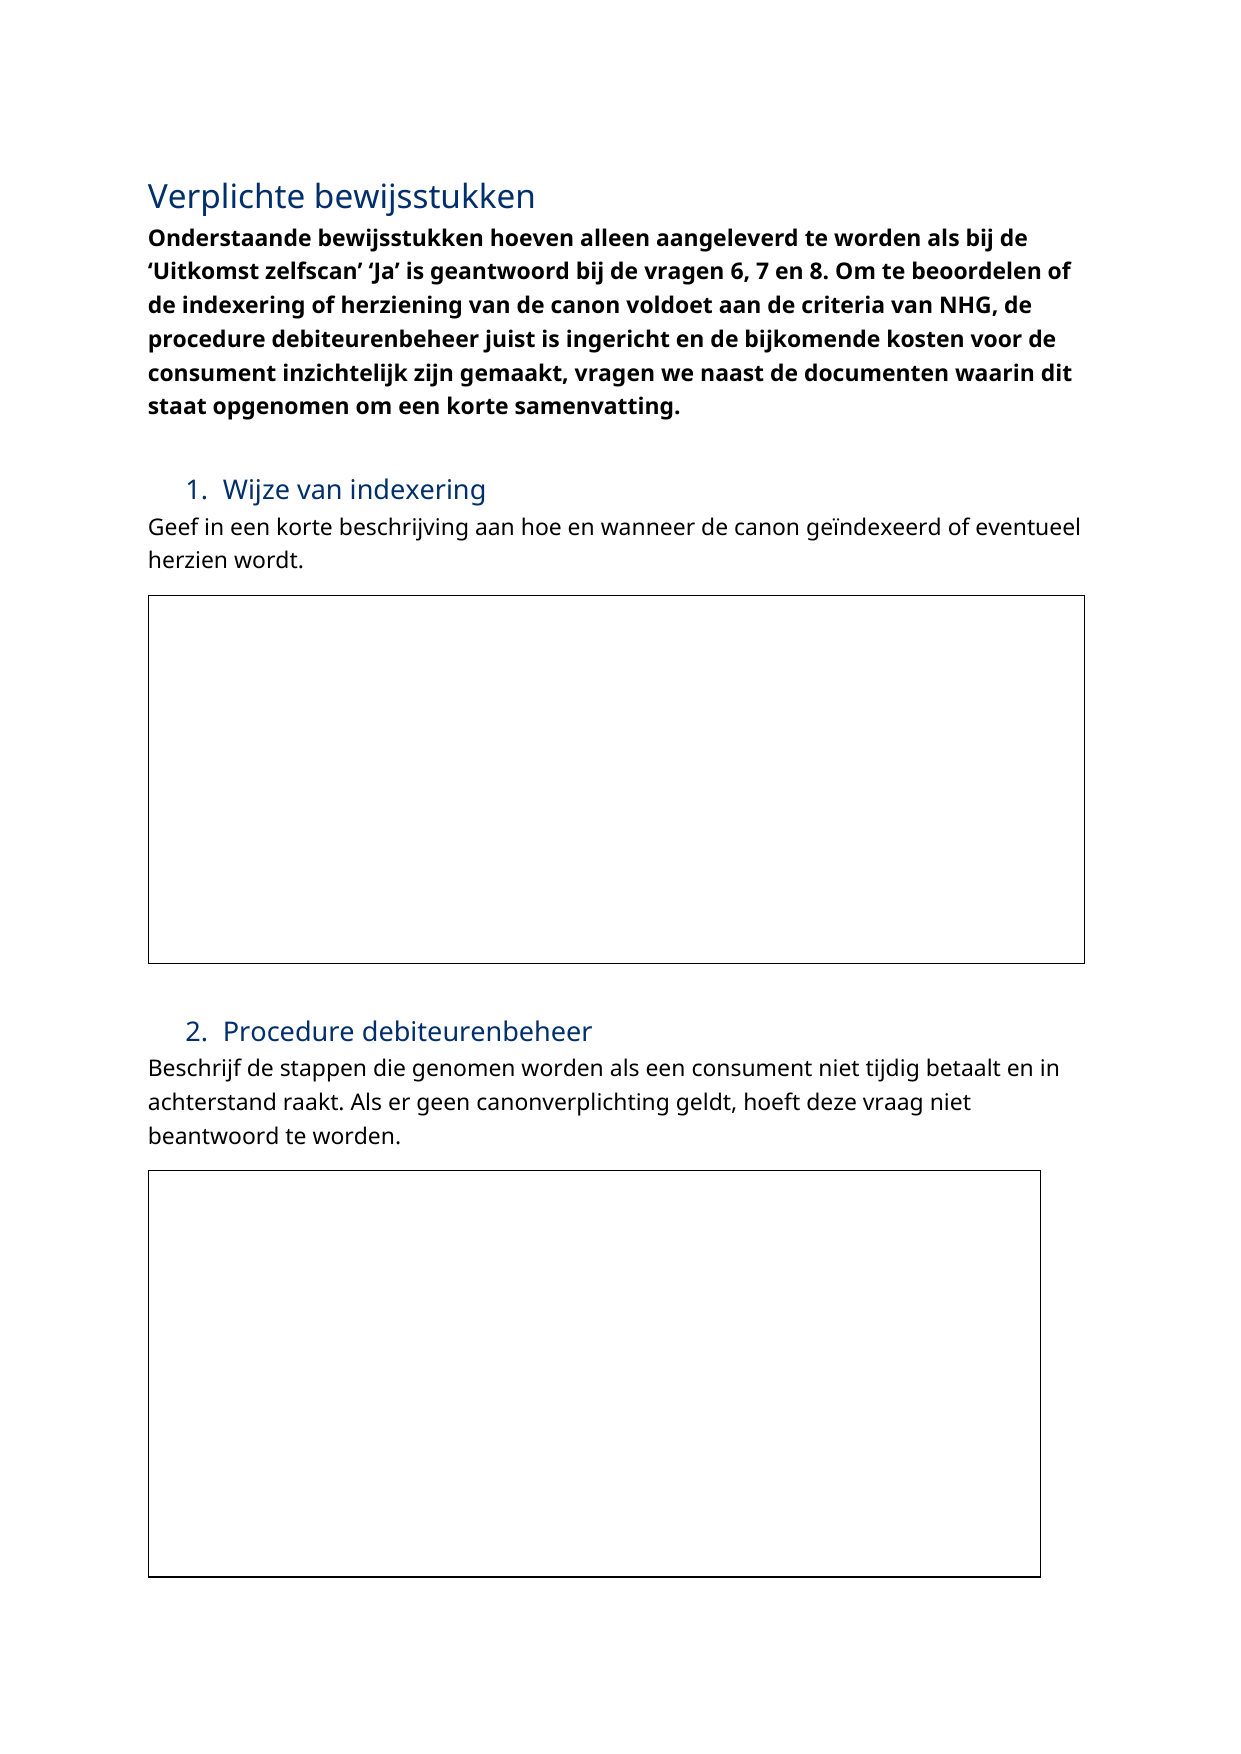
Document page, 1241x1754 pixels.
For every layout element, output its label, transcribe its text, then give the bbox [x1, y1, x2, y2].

subtitle Verplichte bewijsstukken [148, 173, 1093, 218]
subtitle Wijze van indexering [185, 471, 1093, 507]
table_header [149, 1171, 1040, 1576]
text Geef in een korte beschrijving aan hoe en wanneer de canon geïndexeerd of eventueel herzien wordt. [148, 510, 1093, 575]
table_header [149, 596, 1084, 963]
text Onderstaande bewijsstukken hoeven alleen aangeleverd te worden als bij de ‘Uitkomst zelfscan’ ‘Ja’ is geantwoord bij de vragen 6, 7 en 8. Om te beoordelen of de indexering of herziening van de canon voldoet aan de criteria van NHG, de procedure debiteurenbeheer juist is ingericht en de bijkomende kosten voor de consument inzichtelijk zijn gemaakt, vragen we naast de documenten waarin dit staat opgenomen om een korte samenvatting. [148, 222, 1093, 452]
text Beschrijf de stappen die genomen worden als een consument niet tijdig betaalt en in achterstand raakt. Als er geen canonverplichting geldt, hoeft deze vraag niet beantwoord te worden. [148, 1052, 1093, 1151]
subtitle Procedure debiteurenbeheer [185, 1012, 1093, 1049]
